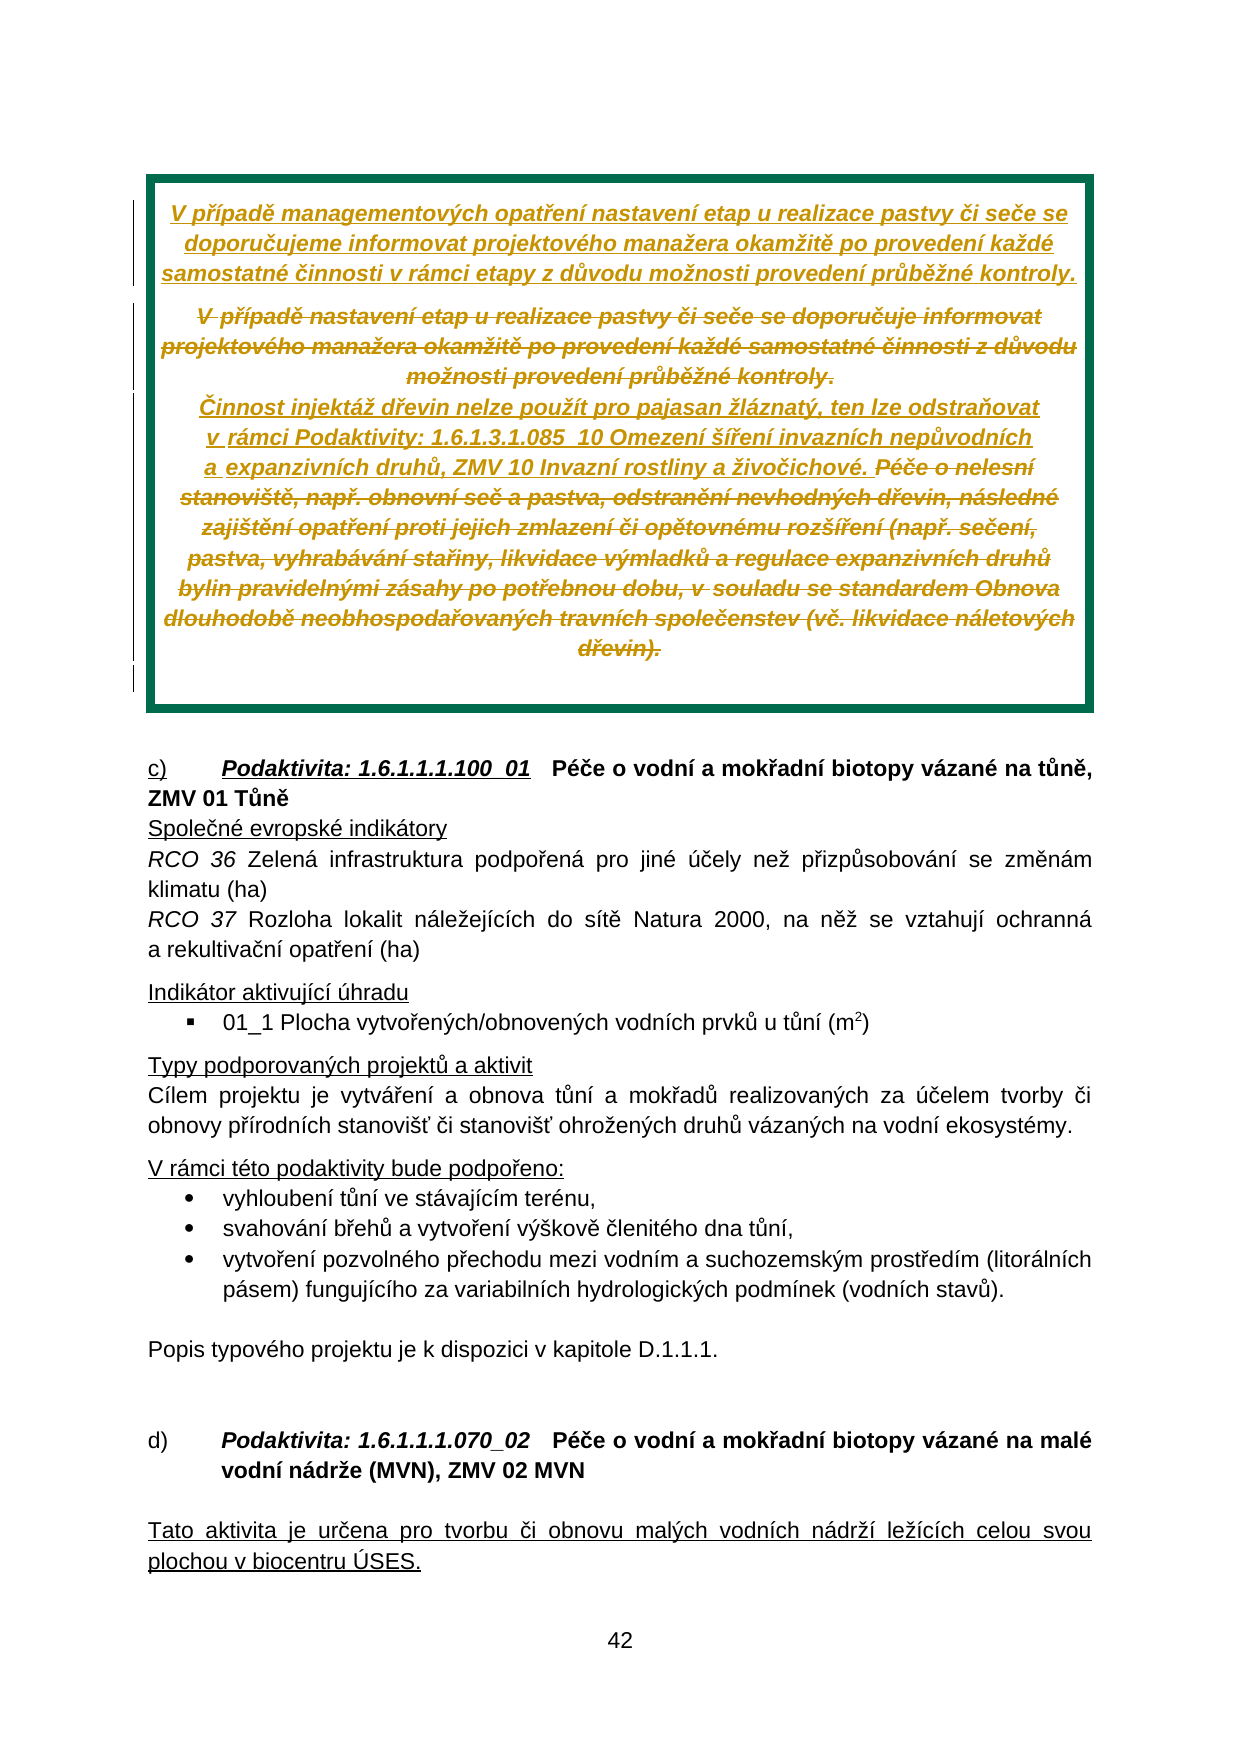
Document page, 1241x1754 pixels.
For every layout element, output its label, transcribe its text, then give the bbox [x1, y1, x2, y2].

list svahování břehů a vytvoření výškově členitého dna tůní, [185, 1215, 1093, 1242]
subtitle d) Podaktivita: 1.6.1.1.1.070_02 Péče o vodní a mokřadní biotopy vázané na malé vodní nádrže (MVN), ZMV 02 MVN [148, 1427, 1093, 1483]
subtitle Indikátor aktivující úhradu [148, 979, 1093, 1005]
subtitle Společné evropské indikátory [148, 815, 1093, 842]
list 01_1 Plocha vytvořených/obnovených vodních prvků u tůní (m2) [185, 1009, 1093, 1035]
text Popis typového projektu je k dispozici v kapitole D.1.1.1. [148, 1336, 1093, 1362]
text V rámci této podaktivity bude podpořeno: [148, 1155, 1093, 1181]
list vytvoření pozvolného přechodu mezi vodním a suchozemským prostředím (litorálních pásem) fungujícího za variabilních hydrologických podmínek (vodních stavů). [185, 1246, 1093, 1302]
text Typy podporovaných projektů a aktivit [148, 1052, 1093, 1078]
subtitle c) Podaktivita: 1.6.1.1.1.100_01 Péče o vodní a mokřadní biotopy vázané na tůně, ZMV 01 Tůně [148, 755, 1093, 811]
text RCO 37 Rozloha lokalit náležejících do sítě Natura 2000, na něž se vztahují ochranná a rekultivační opatření (ha) [148, 906, 1093, 962]
text Cílem projektu je vytváření a obnova tůní a mokřadů realizovaných za účelem tvorby či obnovy přírodních stanovišť či stanovišť ohrožených druhů vázaných na vodní ekosystémy. [148, 1082, 1093, 1138]
subtitle Tato aktivita je určena pro tvorbu či obnovu malých vodních nádrží ležících celou svou plochou v biocentru ÚSES. [148, 1517, 1093, 1574]
list vyhloubení tůní ve stávajícím terénu, [185, 1185, 1093, 1211]
text RCO 36 Zelená infrastruktura podpořená pro jiné účely než přizpůsobování se změnám klimatu (ha) [148, 846, 1093, 902]
